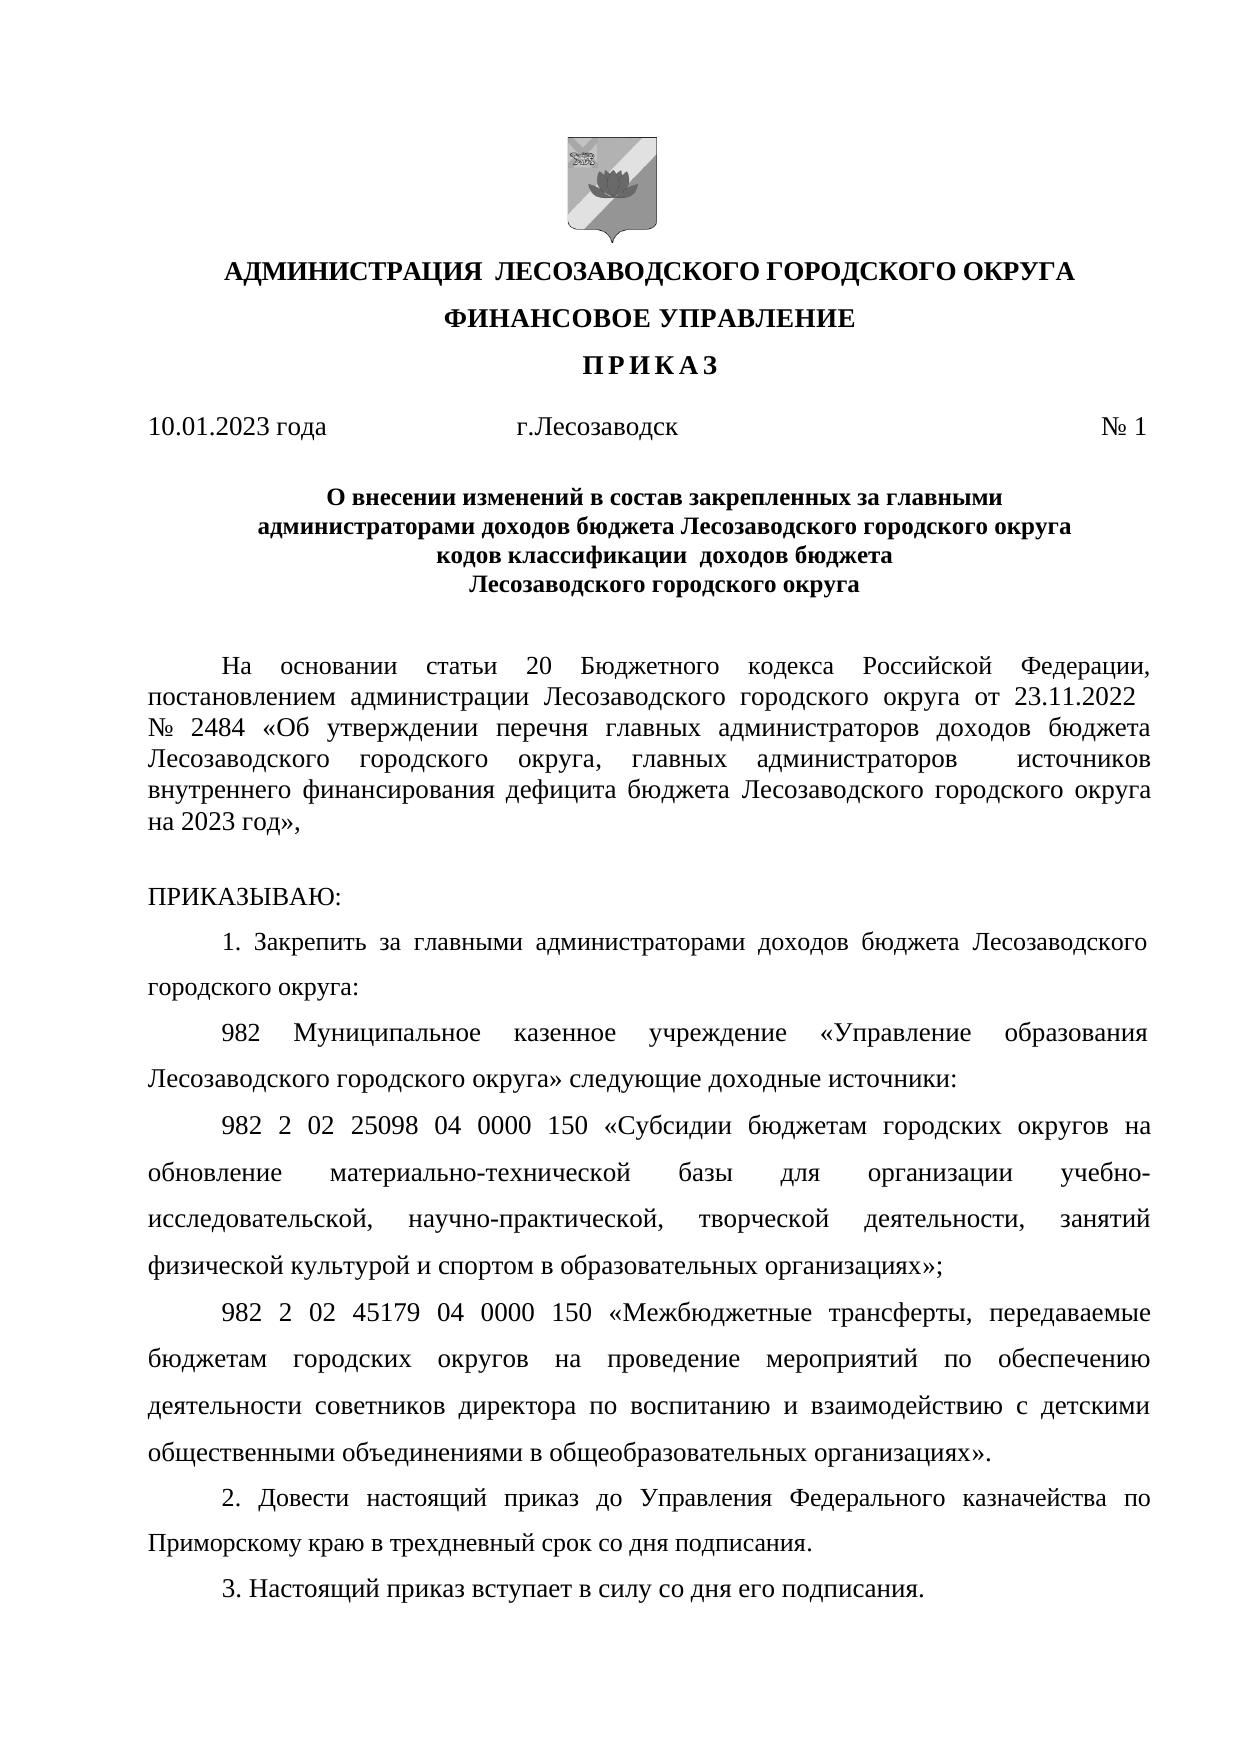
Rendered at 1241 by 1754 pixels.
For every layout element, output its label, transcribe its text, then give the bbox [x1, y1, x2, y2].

text ФИНАНСОВОЕ УПРАВЛЕНИЕ [148, 290, 1152, 337]
text 982 2 02 45179 04 0000 150 «Межбюджетные трансферты, передаваемые бюджетам городских округов на проведение мероприятий по обеспечению деятельности советников директора по воспитанию и взаимодействию с детскими общественными объединениями в общеобразовательных организациях». [148, 1296, 1152, 1467]
text 10.01.2023 года г.Лесозаводск № 1 [148, 410, 1152, 441]
table_header О внесении изменений в состав закрепленных за главными администраторами доходов бюджета Лесозаводского городского округа кодов классификации доходов бюджета Лесозаводского городского округа [222, 483, 1107, 650]
text ПРИКАЗ [148, 337, 1152, 384]
text На основании статьи 20 Бюджетного кодекса Российской Федерации, постановлением администрации Лесозаводского городского округа от 23.11.2022 № 2484 «Об утверждении перечня главных администраторов доходов бюджета Лесозаводского городского округа, главных администраторов источников внутреннего финансирования дефицита бюджета Лесозаводского городского округа на 2023 год», [148, 650, 1152, 836]
text 1. Закрепить за главными администраторами доходов бюджета Лесозаводского городского округа: [148, 926, 1149, 1001]
picture [567, 137, 657, 243]
text ПРИКАЗЫВАЮ: [148, 881, 1149, 911]
text 2. Довести настоящий приказ до Управления Федерального казначейства по Приморскому краю в трехдневный срок со дня подписания. [148, 1482, 1152, 1557]
text 3. Настоящий приказ вступает в силу со дня его подписания. [148, 1572, 1152, 1604]
text 982 Муниципальное казенное учреждение «Управление образования Лесозаводского городского округа» следующие доходные источники: [148, 1016, 1149, 1094]
text АДМИНИСТРАЦИЯ ЛЕСОЗАВОДСКОГО ГОРОДСКОГО ОКРУГА [148, 243, 1152, 290]
text 982 2 02 25098 04 0000 150 «Субсидии бюджетам городских округов на обновление материально-технической базы для организации учебно-исследовательской, научно-практической, творческой деятельности, занятий физической культурой и спортом в образовательных организациях»; [148, 1109, 1152, 1280]
